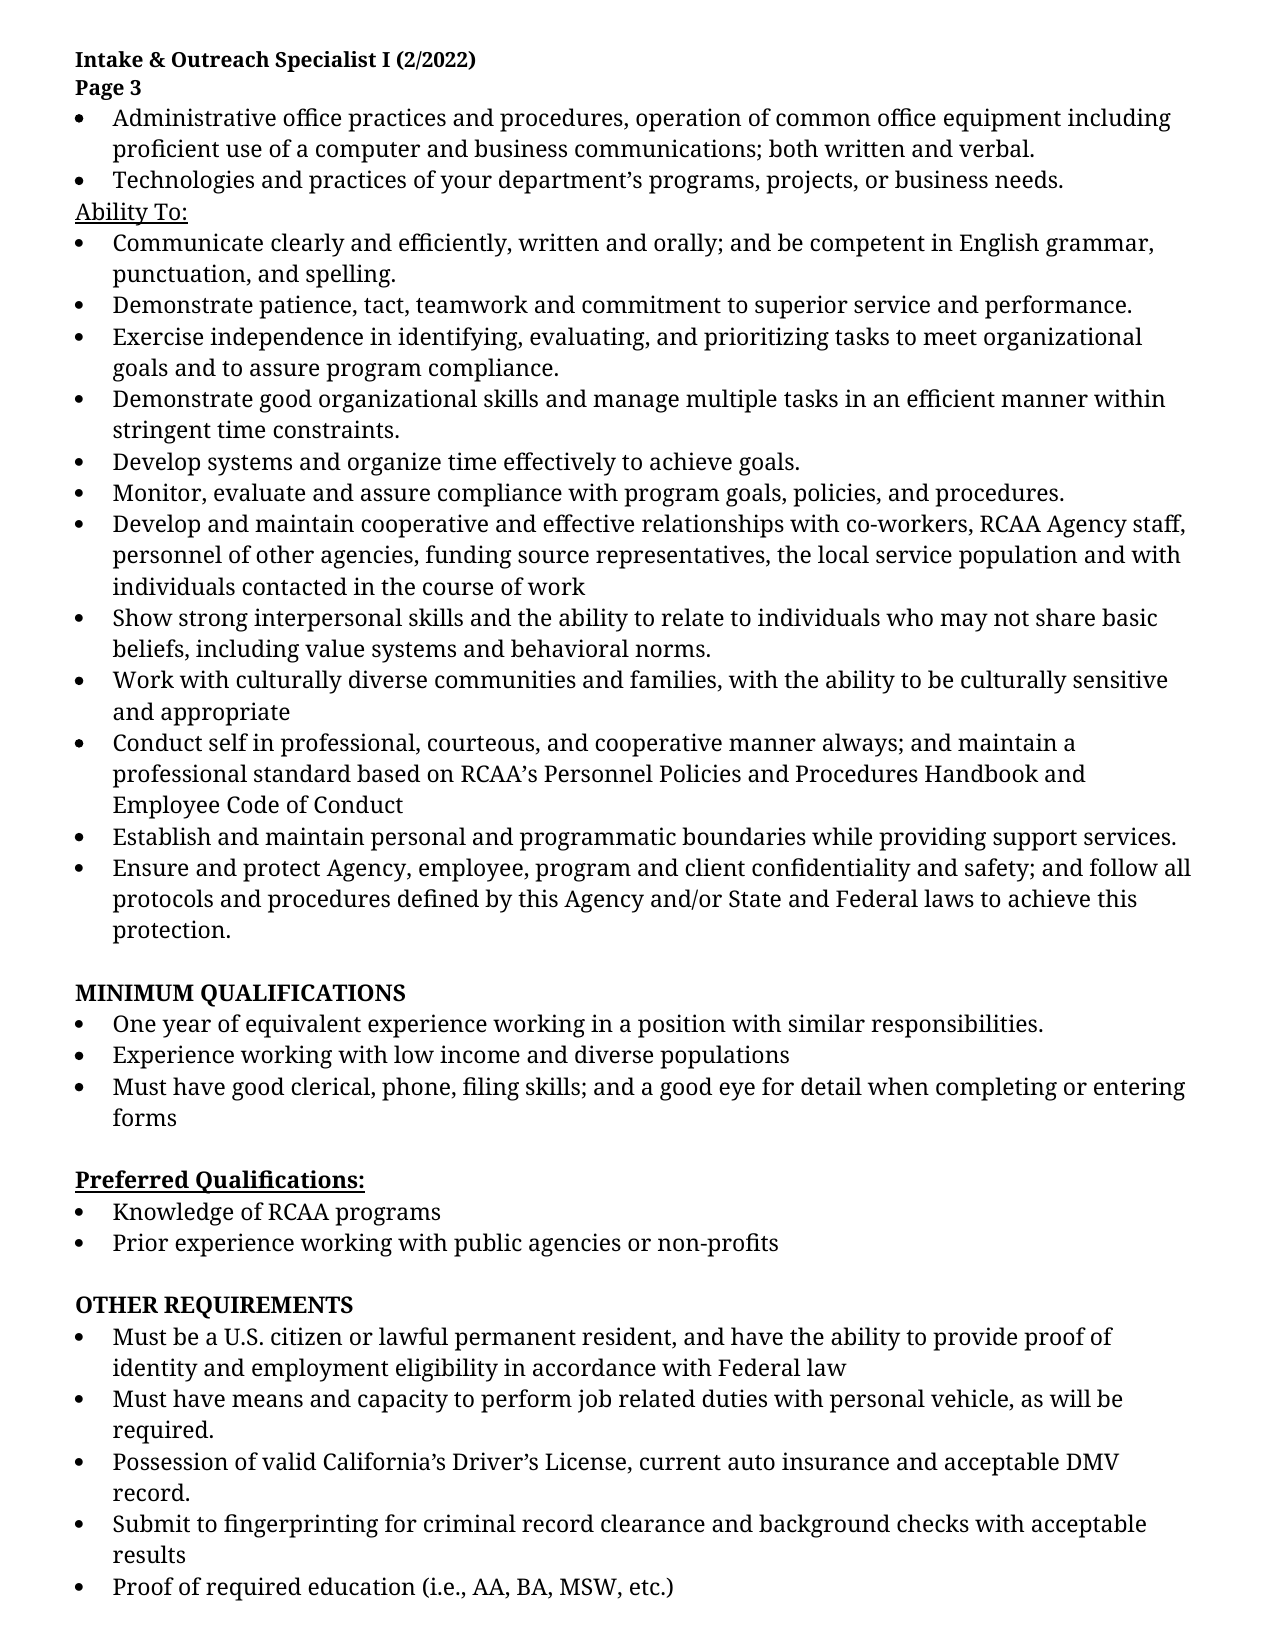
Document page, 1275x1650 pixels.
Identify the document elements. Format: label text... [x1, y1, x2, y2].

list Establish and maintain personal and programmatic boundaries while providing support services. [75, 821, 1200, 852]
list Work with culturally diverse communities and families, with the ability to be culturally sensitive and appropriate [75, 664, 1200, 727]
list Must have good clerical, phone, filing skills; and a good eye for detail when completing or entering forms [75, 1071, 1200, 1133]
text Ability To: [75, 196, 1200, 227]
list Must be a U.S. citizen or lawful permanent resident, and have the ability to provide proof of identity and employment eligibility in accordance with Federal law [75, 1321, 1200, 1383]
list Technologies and practices of your department’s programs, projects, or business needs. [75, 164, 1200, 196]
list Submit to fingerprinting for criminal record clearance and background checks with acceptable results [75, 1508, 1200, 1571]
list Show strong interpersonal skills and the ability to relate to individuals who may not share basic beliefs, including value systems and behavioral norms. [75, 602, 1200, 664]
list Demonstrate patience, tact, teamwork and commitment to superior service and performance. [75, 289, 1200, 321]
list Must have means and capacity to perform job related duties with personal vehicle, as will be required. [75, 1383, 1200, 1446]
text MINIMUM QUALIFICATIONS [75, 977, 1200, 1008]
list Knowledge of RCAA programs [75, 1196, 1200, 1227]
list Develop systems and organize time effectively to achieve goals. [75, 446, 1200, 477]
list Proof of required education (i.e., AA, BA, MSW, etc.) [75, 1571, 1200, 1602]
list Communicate clearly and efficiently, written and orally; and be competent in English grammar, punctuation, and spelling. [75, 227, 1200, 289]
list Develop and maintain cooperative and effective relationships with co-workers, RCAA Agency staff, personnel of other agencies, funding source representatives, the local service population and with individuals contacted in the course of work [75, 508, 1200, 602]
text OTHER REQUIREMENTS [75, 1289, 1200, 1321]
text Preferred Qualifications: [75, 1164, 1200, 1196]
list Administrative office practices and procedures, operation of common office equipment including proficient use of a computer and business communications; both written and verbal. [75, 102, 1200, 164]
list One year of equivalent experience working in a position with similar responsibilities. [75, 1008, 1200, 1039]
list Possession of valid California’s Driver’s License, current auto insurance and acceptable DMV record. [75, 1446, 1200, 1508]
list Prior experience working with public agencies or non-profits [75, 1227, 1200, 1258]
list Experience working with low income and diverse populations [75, 1039, 1200, 1071]
list Conduct self in professional, courteous, and cooperative manner always; and maintain a professional standard based on RCAA’s Personnel Policies and Procedures Handbook and Employee Code of Conduct [75, 727, 1200, 821]
list Demonstrate good organizational skills and manage multiple tasks in an efficient manner within stringent time constraints. [75, 383, 1200, 446]
list Exercise independence in identifying, evaluating, and prioritizing tasks to meet organizational goals and to assure program compliance. [75, 321, 1200, 383]
list Monitor, evaluate and assure compliance with program goals, policies, and procedures. [75, 477, 1200, 508]
list Ensure and protect Agency, employee, program and client confidentiality and safety; and follow all protocols and procedures defined by this Agency and/or State and Federal laws to achieve this protection. [75, 852, 1200, 946]
